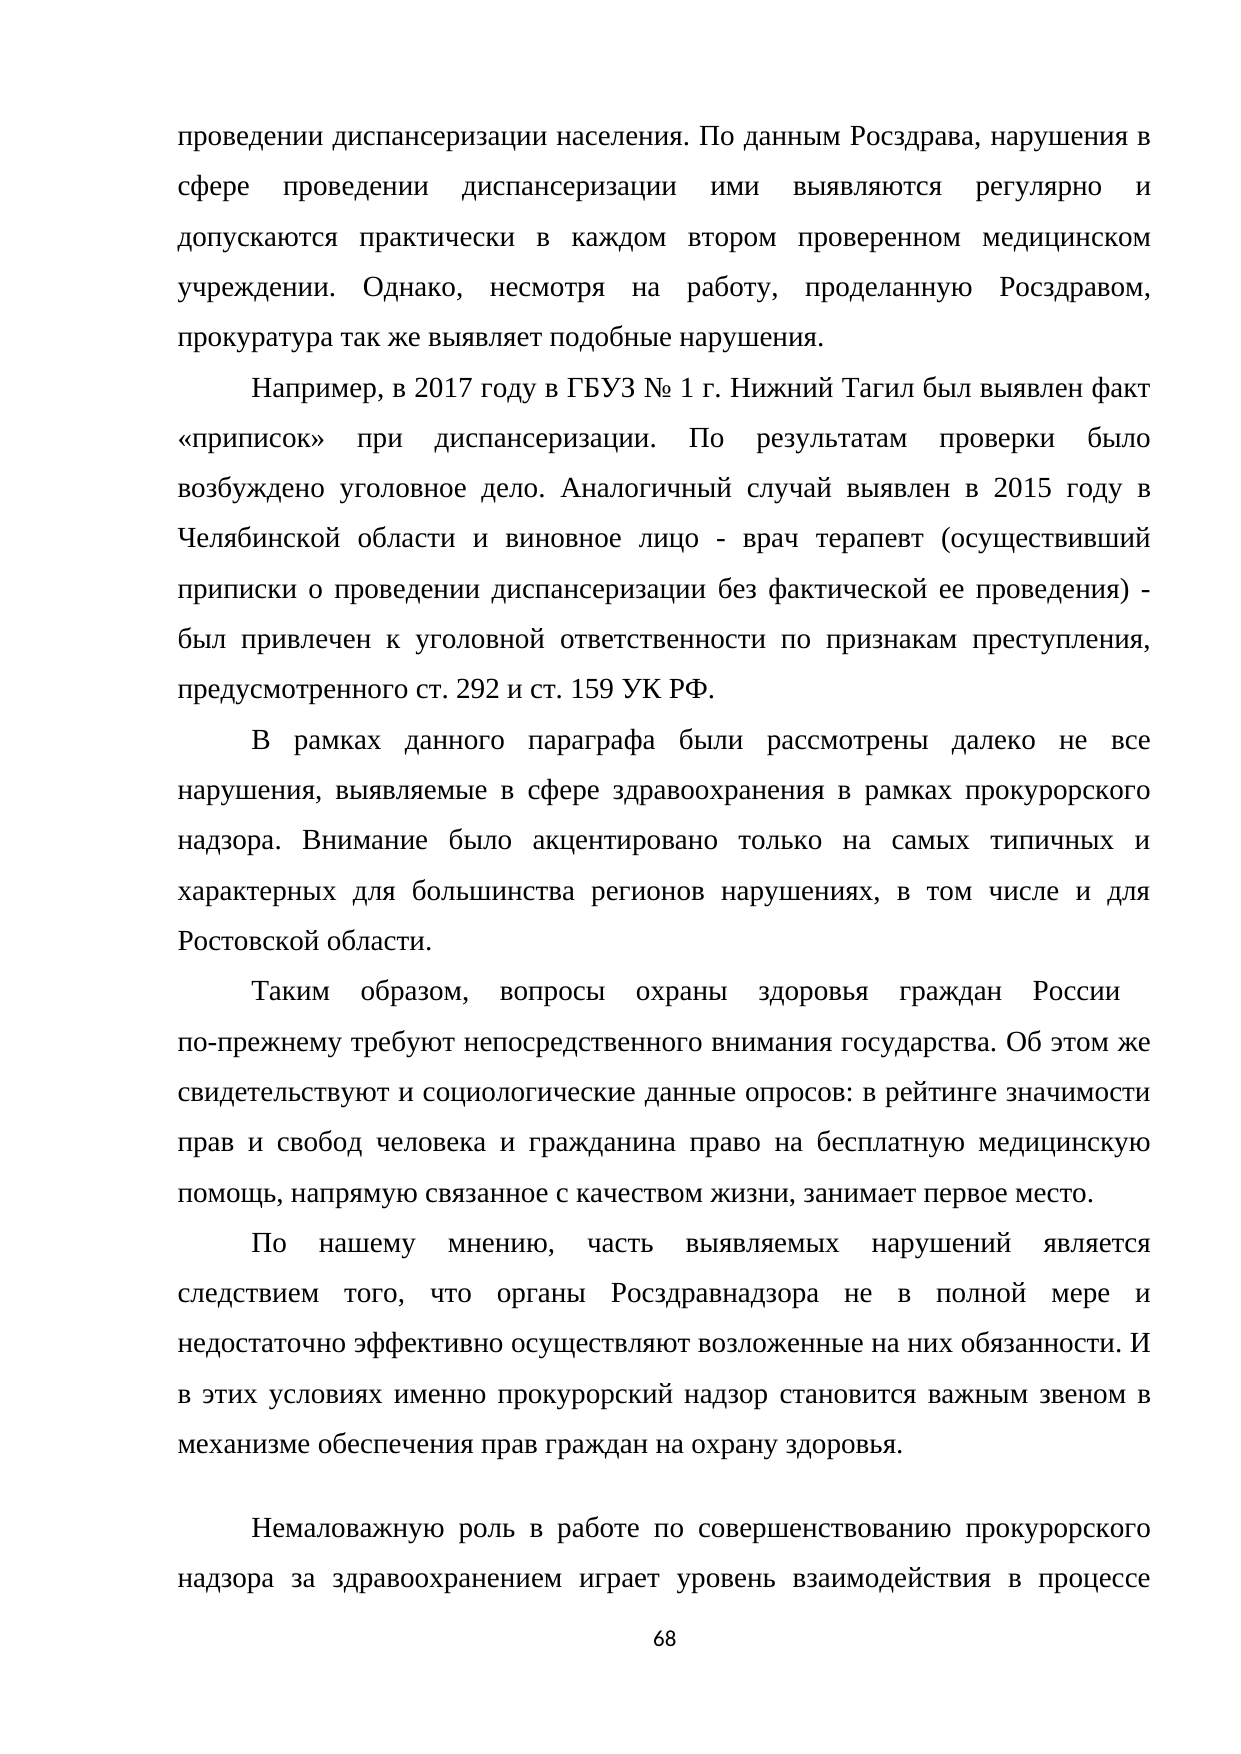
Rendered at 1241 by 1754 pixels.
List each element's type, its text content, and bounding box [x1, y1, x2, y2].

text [177, 1510, 1152, 1594]
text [177, 118, 1152, 353]
text Таким образом, вопросы охраны здоровья граждан России по-прежнему требуют непосредственного внимания государства. Об этом же свидетельствуют и социологические данные опросов: в рейтинге значимости прав и свобод человека и гражданина право на бесплатную медицинскую помощь, напрямую связанное с качеством жизни, занимает первое место. [177, 973, 1152, 1208]
text Например, в 2017 году в ГБУЗ № 1 г. Нижний Тагил был выявлен факт «приписок» при диспансеризации. По результатам проверки было возбуждено уголовное дело. Аналогичный случай выявлен в 2015 году в Челябинской области и виновное лицо - врач терапевт (осуществивший приписки о проведении диспансеризации без фактической ее проведения) - был привлечен к уголовной ответственности по признакам преступления, предусмотренного ст. 292 и ст. 159 УК РФ. [177, 370, 1152, 705]
text По нашему мнению, часть выявляемых нарушений является следствием того, что органы Росздравнадзора не в полной мере и недостаточно эффективно осуществляют возложенные на них обязанности. И в этих условиях именно прокурорский надзор становится важным звеном в механизме обеспечения прав граждан на охрану здоровья. [177, 1225, 1152, 1460]
text В рамках данного параграфа были рассмотрены далеко не все нарушения, выявляемые в сфере здравоохранения в рамках прокурорского надзора. Внимание было акцентировано только на самых типичных и характерных для большинства регионов нарушениях, в том числе и для Ростовской области. [177, 722, 1152, 957]
